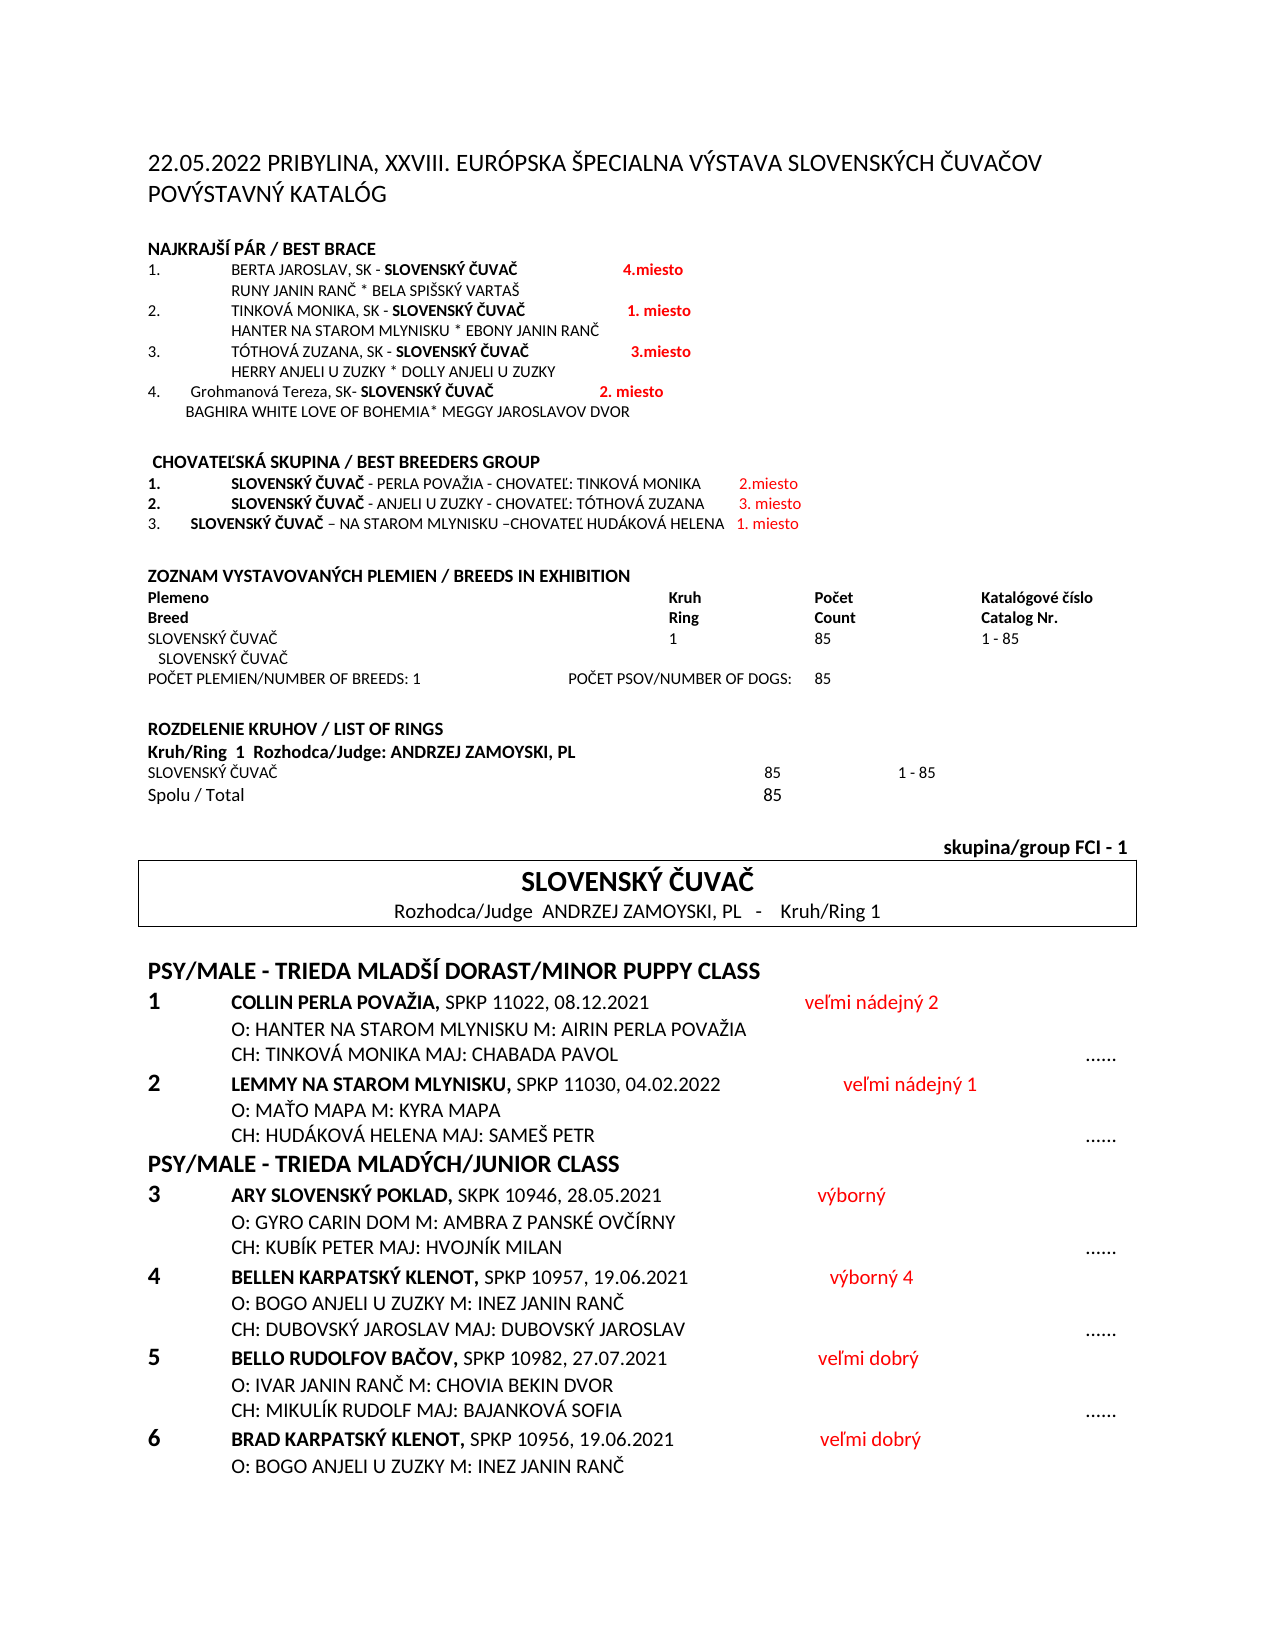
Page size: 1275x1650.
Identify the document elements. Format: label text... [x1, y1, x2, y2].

text CH: TINKOVÁ MONIKA MAJ: CHABADA PAVOL ...... [148, 1041, 1127, 1067]
text 1 COLLIN PERLA POVAŽIA, SPKP 11022, 08.12.2021 veľmi nádejný 2 [148, 985, 1127, 1016]
text SLOVENSKÝ ČUVAČ [139, 861, 1136, 895]
text Kruh/Ring 1 Rozhodca/Judge: ANDRZEJ ZAMOYSKI, PL [148, 740, 1127, 763]
text HANTER NA STAROM MLYNISKU * EBONY JANIN RANČ [148, 321, 1127, 341]
text O: GYRO CARIN DOM M: AMBRA Z PANSKÉ OVČÍRNY [148, 1209, 1127, 1234]
text PSY/MALE - TRIEDA MLADŠÍ DORAST/MINOR PUPPY CLASS [148, 955, 1127, 985]
text 5 BELLO RUDOLFOV BAČOV, SPKP 10982, 27.07.2021 veľmi dobrý [148, 1341, 1127, 1372]
text 6 BRAD KARPATSKÝ KLENOT, SPKP 10956, 19.06.2021 veľmi dobrý [148, 1423, 1127, 1453]
text HERRY ANJELI U ZUZKY * DOLLY ANJELI U ZUZKY [148, 361, 1127, 381]
text SLOVENSKÝ ČUVAČ [148, 648, 1127, 669]
text POVÝSTAVNÝ KATALÓG [148, 178, 1127, 209]
text POČET PLEMIEN/NUMBER OF BREEDS: 1 POČET PSOV/NUMBER OF DOGS: 85 [148, 669, 1127, 689]
text Rozhodca/Judge ANDRZEJ ZAMOYSKI, PL - Kruh/Ring 1 [139, 895, 1136, 926]
text 2. TINKOVÁ MONIKA, SK - SLOVENSKÝ ČUVAČ 1. miesto [148, 300, 1127, 321]
text CHOVATEĽSKÁ SKUPINA / BEST BREEDERS GROUP [148, 450, 1127, 473]
text ZOZNAM VYSTAVOVANÝCH PLEMIEN / BREEDS IN EXHIBITION [148, 564, 1127, 587]
text 2 LEMMY NA STAROM MLYNISKU, SPKP 11030, 04.02.2022 veľmi nádejný 1 [148, 1067, 1127, 1097]
text SLOVENSKÝ ČUVAČ 85 1 - 85 [148, 763, 1127, 783]
text CH: DUBOVSKÝ JAROSLAV MAJ: DUBOVSKÝ JAROSLAV ...... [148, 1316, 1127, 1341]
text SLOVENSKÝ ČUVAČ 1 85 1 - 85 [148, 628, 1127, 648]
text CH: MIKULÍK RUDOLF MAJ: BAJANKOVÁ SOFIA ...... [148, 1397, 1127, 1423]
text 3 ARY SLOVENSKÝ POKLAD, SKPK 10946, 28.05.2021 výborný [148, 1178, 1127, 1209]
text 1. SLOVENSKÝ ČUVAČ - PERLA POVAŽIA - CHOVATEĽ: TINKOVÁ MONIKA 2.miesto [148, 473, 1127, 493]
text CH: HUDÁKOVÁ HELENA MAJ: SAMEŠ PETR ...... [148, 1123, 1127, 1148]
text Plemeno Kruh Počet Katalógové číslo [148, 587, 1127, 608]
text 3. TÓTHOVÁ ZUZANA, SK - SLOVENSKÝ ČUVAČ 3.miesto [148, 341, 1127, 361]
text 22.05.2022 PRIBYLINA, XXVIII. EURÓPSKA ŠPECIALNA VÝSTAVA SLOVENSKÝCH ČUVAČOV [148, 148, 1127, 178]
text NAJKRAJŠÍ PÁR / BEST BRACE [148, 237, 1127, 259]
text ROZDELENIE KRUHOV / LIST OF RINGS [148, 717, 1127, 740]
text skupina/group FCI - 1 [148, 834, 1127, 859]
text Breed Ring Count Catalog Nr. [148, 608, 1127, 628]
text 3. SLOVENSKÝ ČUVAČ – NA STAROM MLYNISKU –CHOVATEĽ HUDÁKOVÁ HELENA 1. miesto [148, 514, 1127, 534]
text BAGHIRA WHITE LOVE OF BOHEMIA* MEGGY JAROSLAVOV DVOR [148, 402, 1127, 422]
text 1. BERTA JAROSLAV, SK - SLOVENSKÝ ČUVAČ 4.miesto [148, 259, 1127, 280]
text PSY/MALE - TRIEDA MLADÝCH/JUNIOR CLASS [148, 1148, 1127, 1178]
text 4. Grohmanová Tereza, SK- SLOVENSKÝ ČUVAČ 2. miesto [148, 381, 1127, 402]
text 4 BELLEN KARPATSKÝ KLENOT, SPKP 10957, 19.06.2021 výborný 4 [148, 1260, 1127, 1290]
text 2. SLOVENSKÝ ČUVAČ - ANJELI U ZUZKY - CHOVATEĽ: TÓTHOVÁ ZUZANA 3. miesto [148, 493, 1127, 514]
text O: IVAR JANIN RANČ M: CHOVIA BEKIN DVOR [148, 1372, 1127, 1397]
text O: MAŤO MAPA M: KYRA MAPA [148, 1097, 1127, 1123]
text Spolu / Total 85 [148, 783, 1127, 806]
text CH: KUBÍK PETER MAJ: HVOJNÍK MILAN ...... [148, 1234, 1127, 1260]
text O: BOGO ANJELI U ZUZKY M: INEZ JANIN RANČ [148, 1453, 1127, 1478]
text O: HANTER NA STAROM MLYNISKU M: AIRIN PERLA POVAŽIA [148, 1016, 1127, 1041]
text RUNY JANIN RANČ * BELA SPIŠSKÝ VARTAŠ [148, 280, 1127, 300]
text O: BOGO ANJELI U ZUZKY M: INEZ JANIN RANČ [148, 1290, 1127, 1316]
